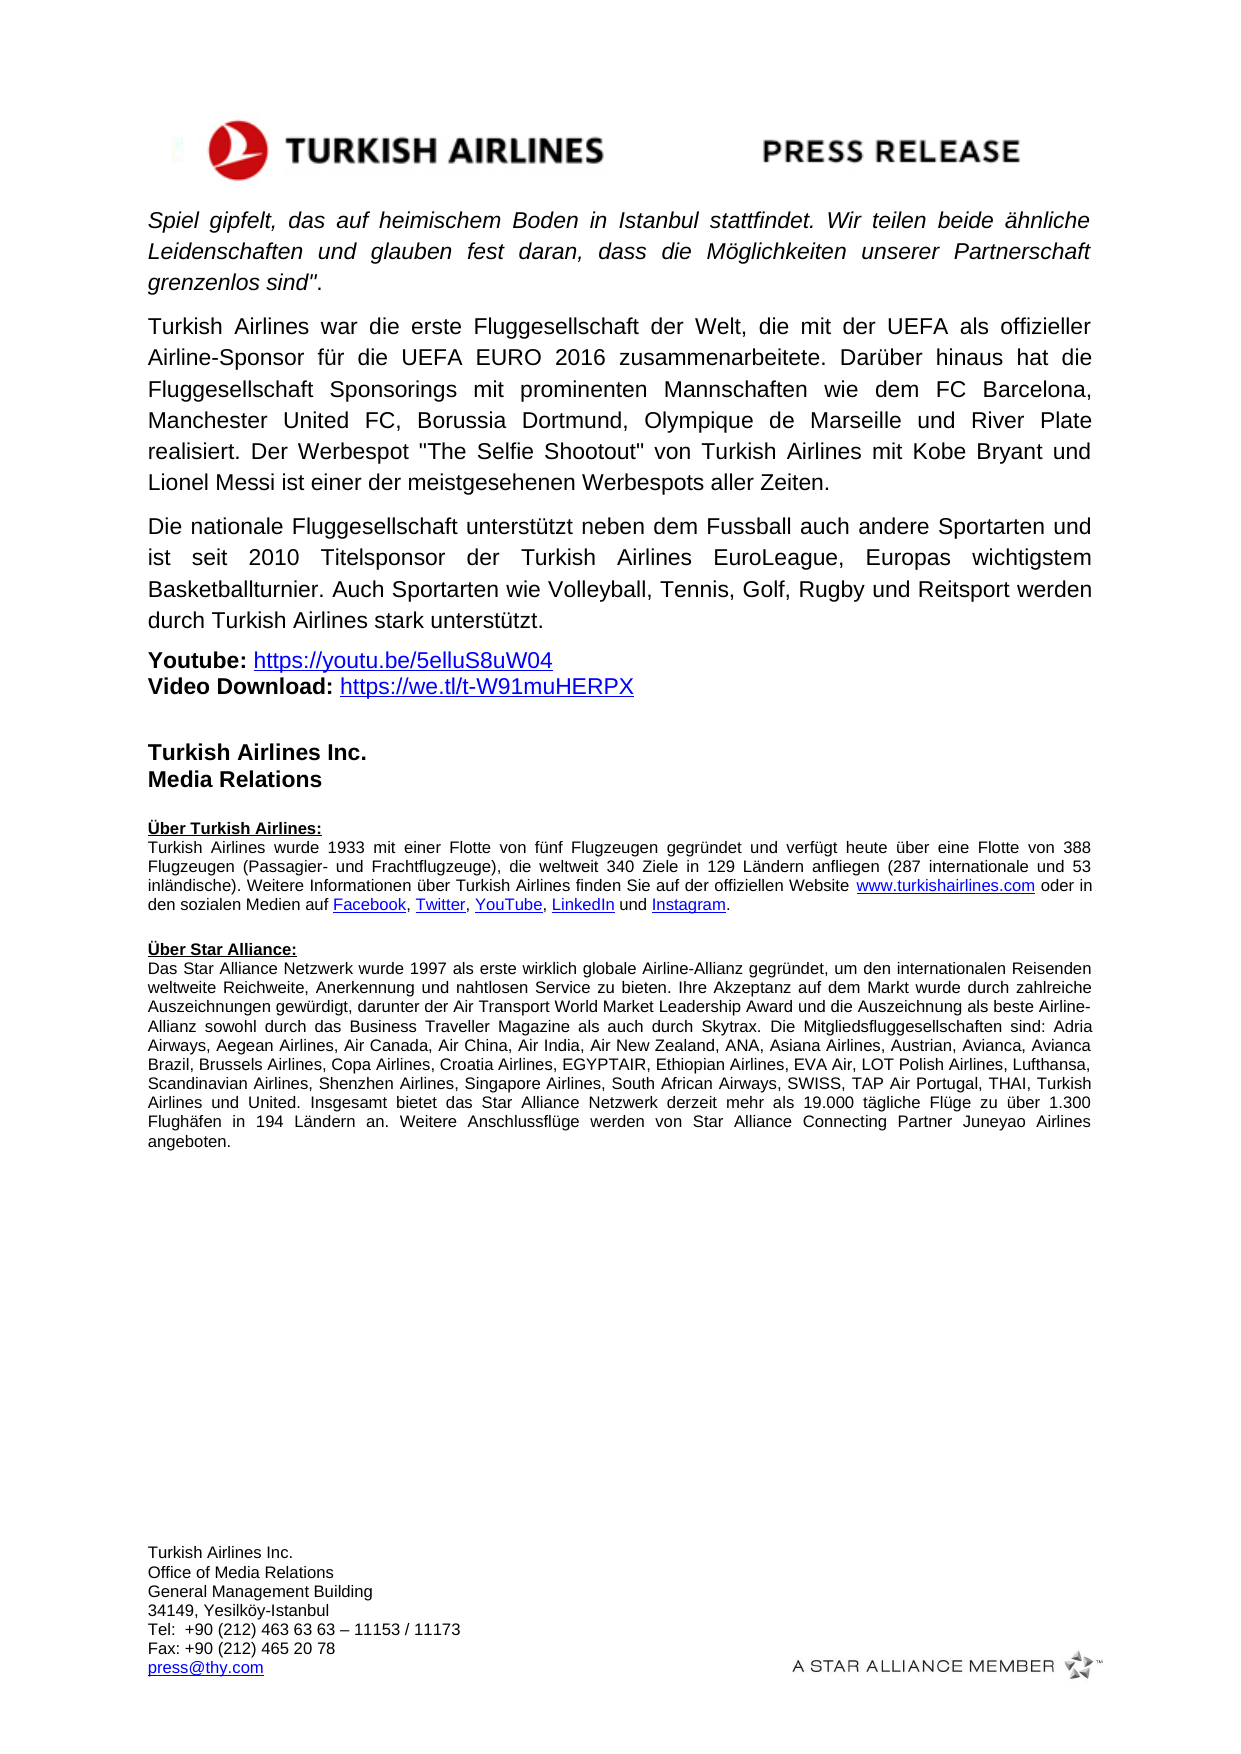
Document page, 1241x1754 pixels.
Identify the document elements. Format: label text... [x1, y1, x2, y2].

text Die nationale Fluggesellschaft unterstützt neben dem Fussball auch andere Sportarten und ist seit 2010 Titelsponsor der Turkish Airlines EuroLeague, Europas wichtigstem Basketballturnier. Auch Sportarten wie Volleyball, Tennis, Golf, Rugby und Reitsport werden durch Turkish Airlines stark unterstützt. [148, 509, 1093, 634]
text Video Download: https://we.tl/t-W91muHERPX [148, 673, 1093, 700]
text Über Star Alliance: [148, 940, 1093, 959]
text Das Star Alliance Netzwerk wurde 1997 als erste wirklich globale Airline-Allianz gegründet, um den internationalen Reisenden weltweite Reichweite, Anerkennung und nahtlosen Service zu bieten. Ihre Akzeptanz auf dem Markt wurde durch zahlreiche Auszeichnungen gewürdigt, darunter der Air Transport World Market Leadership Award und die Auszeichnung als beste Airline-Allianz sowohl durch das Business Traveller Magazine als auch durch Skytrax. Die Mitgliedsfluggesellschaften sind: Adria Airways, Aegean Airlines, Air Canada, Air China, Air India, Air New Zealand, ANA, Asiana Airlines, Austrian, Avianca, Avianca Brazil, Brussels Airlines, Copa Airlines, Croatia Airlines, EGYPTAIR, Ethiopian Airlines, EVA Air, LOT Polish Airlines, Lufthansa, Scandinavian Airlines, Shenzhen Airlines, Singapore Airlines, South African Airways, SWISS, TAP Air Portugal, THAI, Turkish Airlines und United. Insgesamt bietet das Star Alliance Netzwerk derzeit mehr als 19.000 tägliche Flüge zu über 1.300 Flughäfen in 194 Ländern an. Weitere Anschlussflüge werden von Star Alliance Connecting Partner Juneyao Airlines angeboten. [148, 959, 1093, 1151]
text Turkish Airlines war die erste Fluggesellschaft der Welt, die mit der UEFA als offizieller Airline-Sponsor für die UEFA EURO 2016 zusammenarbeitete. Darüber hinaus hat die Fluggesellschaft Sponsorings mit prominenten Mannschaften wie dem FC Barcelona, Manchester United FC, Borussia Dortmund, Olympique de Marseille und River Plate realisiert. Der Werbespot "The Selfie Shootout" von Turkish Airlines mit Kobe Bryant und Lionel Messi ist einer der meistgesehenen Werbespots aller Zeiten. [148, 309, 1093, 497]
text Über Turkish Airlines: [148, 818, 1093, 838]
picture [147, 112, 1092, 189]
text Youtube: https://youtu.be/5elluS8uW04 [148, 647, 1093, 673]
text Turkish Airlines Inc. [148, 739, 1093, 766]
picture [785, 1646, 1104, 1686]
text Turkish Airlines wurde 1933 mit einer Flotte von fünf Flugzeugen gegründet und verfügt heute über eine Flotte von 388 Flugzeugen (Passagier- und Frachtflugzeuge), die weltweit 340 Ziele in 129 Ländern anfliegen (287 internationale und 53 inländische). Weitere Informationen über Turkish Airlines finden Sie auf der offiziellen Website www.turkishairlines.com oder in den sozialen Medien auf Facebook, Twitter, YouTube, LinkedIn und Instagram. [148, 838, 1093, 914]
text Media Relations [148, 766, 1093, 792]
